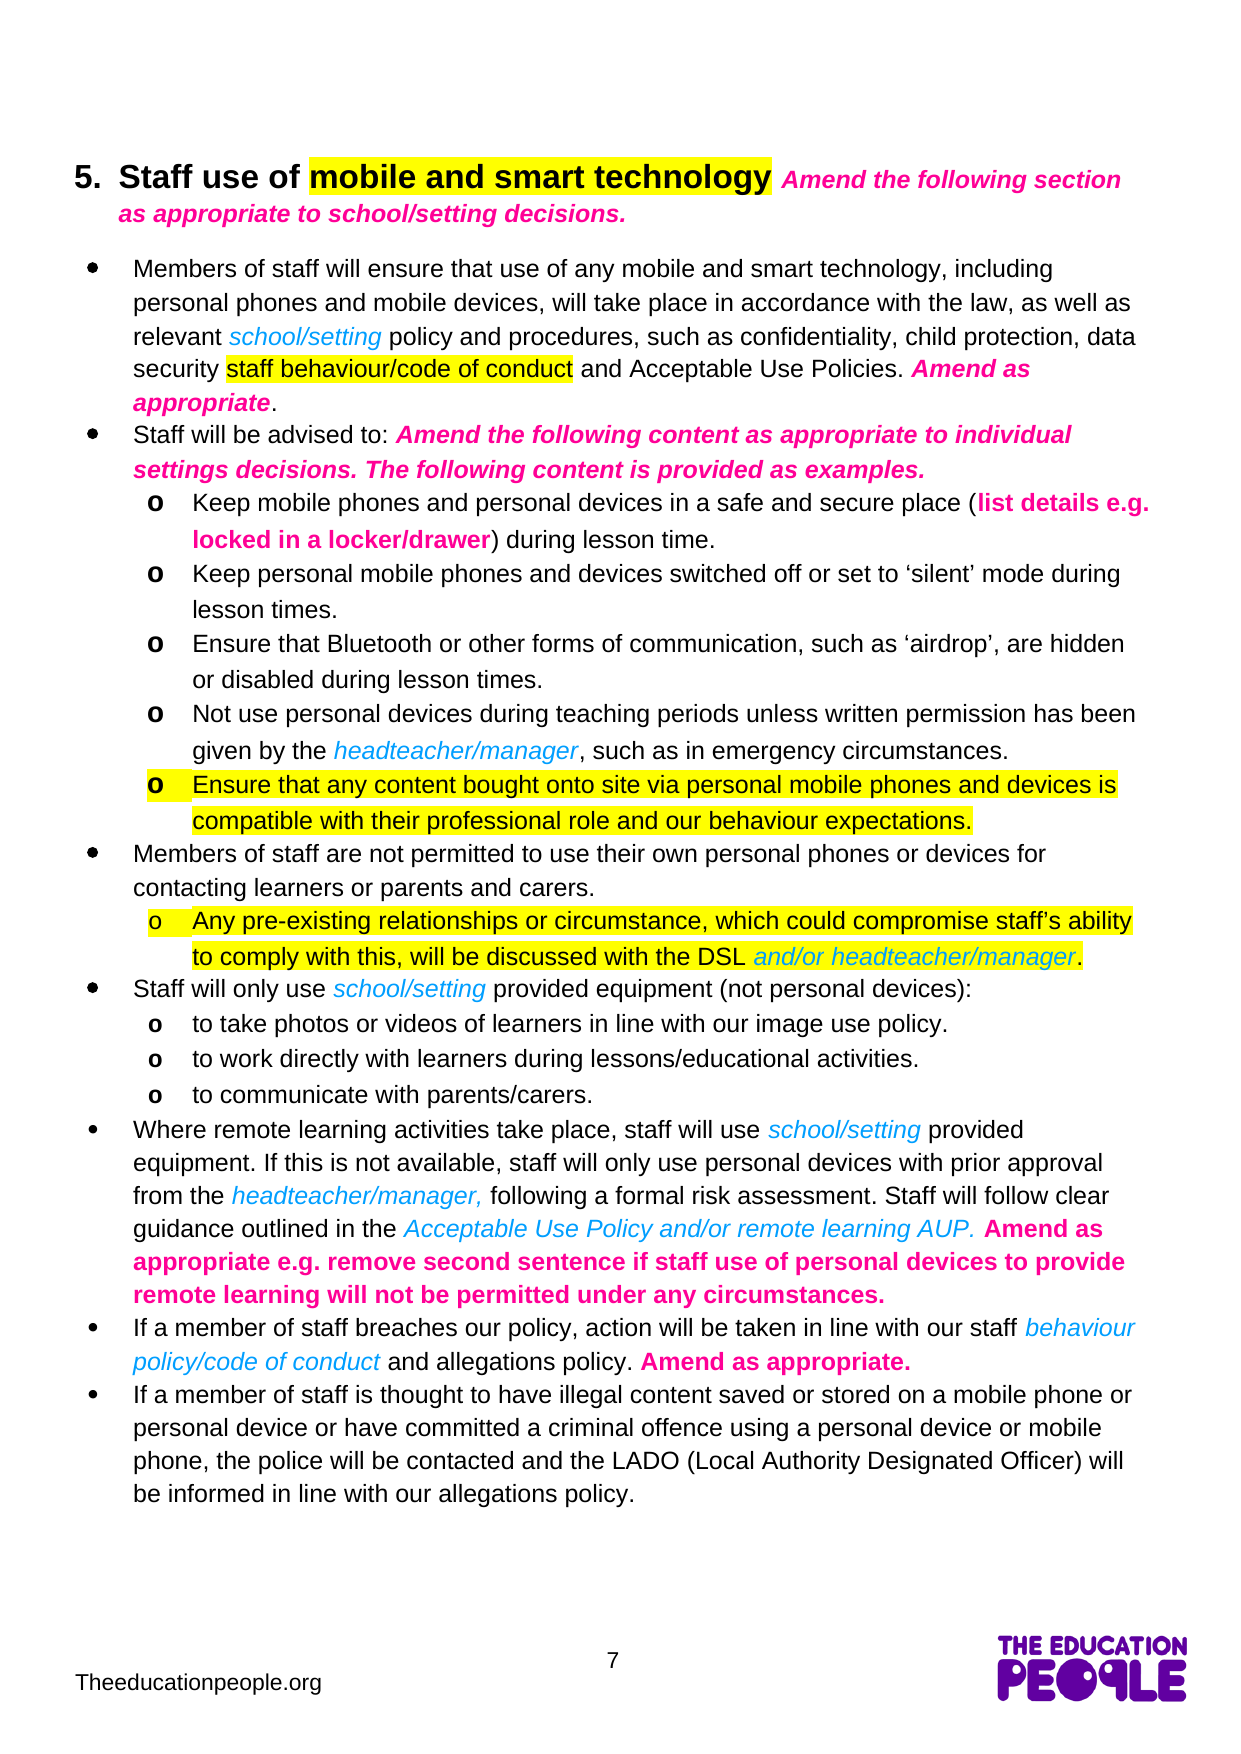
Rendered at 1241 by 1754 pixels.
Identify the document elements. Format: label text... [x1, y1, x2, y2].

list If a member of staff is thought to have illegal content saved or stored on a mobile phone or personal device or have committed a criminal offence using a personal device or mobile phone, the police will be contacted and the LADO (Local Authority Designated Officer) will be informed in line with our allegations policy. [89, 1379, 1152, 1507]
list Members of staff are not permitted to use their own personal phones or devices for contacting learners or parents and carers. [87, 839, 1152, 902]
list Not use personal devices during teaching periods unless written permission has been given by the headteacher/manager, such as in emergency circumstances. [147, 698, 1152, 764]
picture [992, 1632, 1190, 1705]
list Staff use of mobile and smart technology Amend the following section as appropriate to school/setting decisions. [74, 157, 1152, 228]
list to take photos or videos of learners in line with our image use policy. [148, 1009, 1152, 1039]
list Staff will only use school/setting provided equipment (not personal devices): [87, 974, 1152, 1004]
list Any pre-existing relationships or circumstance, which could compromise staff’s ability to comply with this, will be discussed with the DSL and/or headteacher/manager. [148, 906, 1152, 970]
list If a member of staff breaches our policy, action will be taken in line with our staff behaviour policy/code of conduct and allegations policy. Amend as appropriate. [89, 1313, 1152, 1375]
list Members of staff will ensure that use of any mobile and smart technology, including personal phones and mobile devices, will take place in accordance with the law, as well as relevant school/setting policy and procedures, such as confidentiality, child protection, data security staff behaviour/code of conduct and Acceptable Use Policies. Amend as appropriate. [87, 254, 1152, 416]
list to work directly with learners during lessons/educational activities. [148, 1044, 1152, 1075]
list Keep personal mobile phones and devices switched off or set to ‘silent’ mode during lesson times. [147, 558, 1152, 624]
list Staff will be advised to: Amend the following content as appropriate to individual settings decisions. The following content is provided as examples. [87, 421, 1152, 483]
list to communicate with parents/carers. [148, 1080, 1152, 1111]
list Ensure that any content bought onto site via personal mobile phones and devices is compatible with their professional role and our behaviour expectations. [147, 769, 1152, 835]
list Keep mobile phones and personal devices in a safe and secure place (list details e.g. locked in a locker/drawer) during lesson time. [147, 488, 1152, 554]
list Ensure that Bluetooth or other forms of communication, such as ‘airdrop’, are hidden or disabled during lesson times. [147, 628, 1152, 694]
list Where remote learning activities take place, staff will use school/setting provided equipment. If this is not available, staff will only use personal devices with prior approval from the headteacher/manager, following a formal risk assessment. Staff will follow clear guidance outlined in the Acceptable Use Policy and/or remote learning AUP. Amend as appropriate e.g. remove second sentence if staff use of personal devices to provide remote learning will not be permitted under any circumstances. [89, 1115, 1152, 1309]
